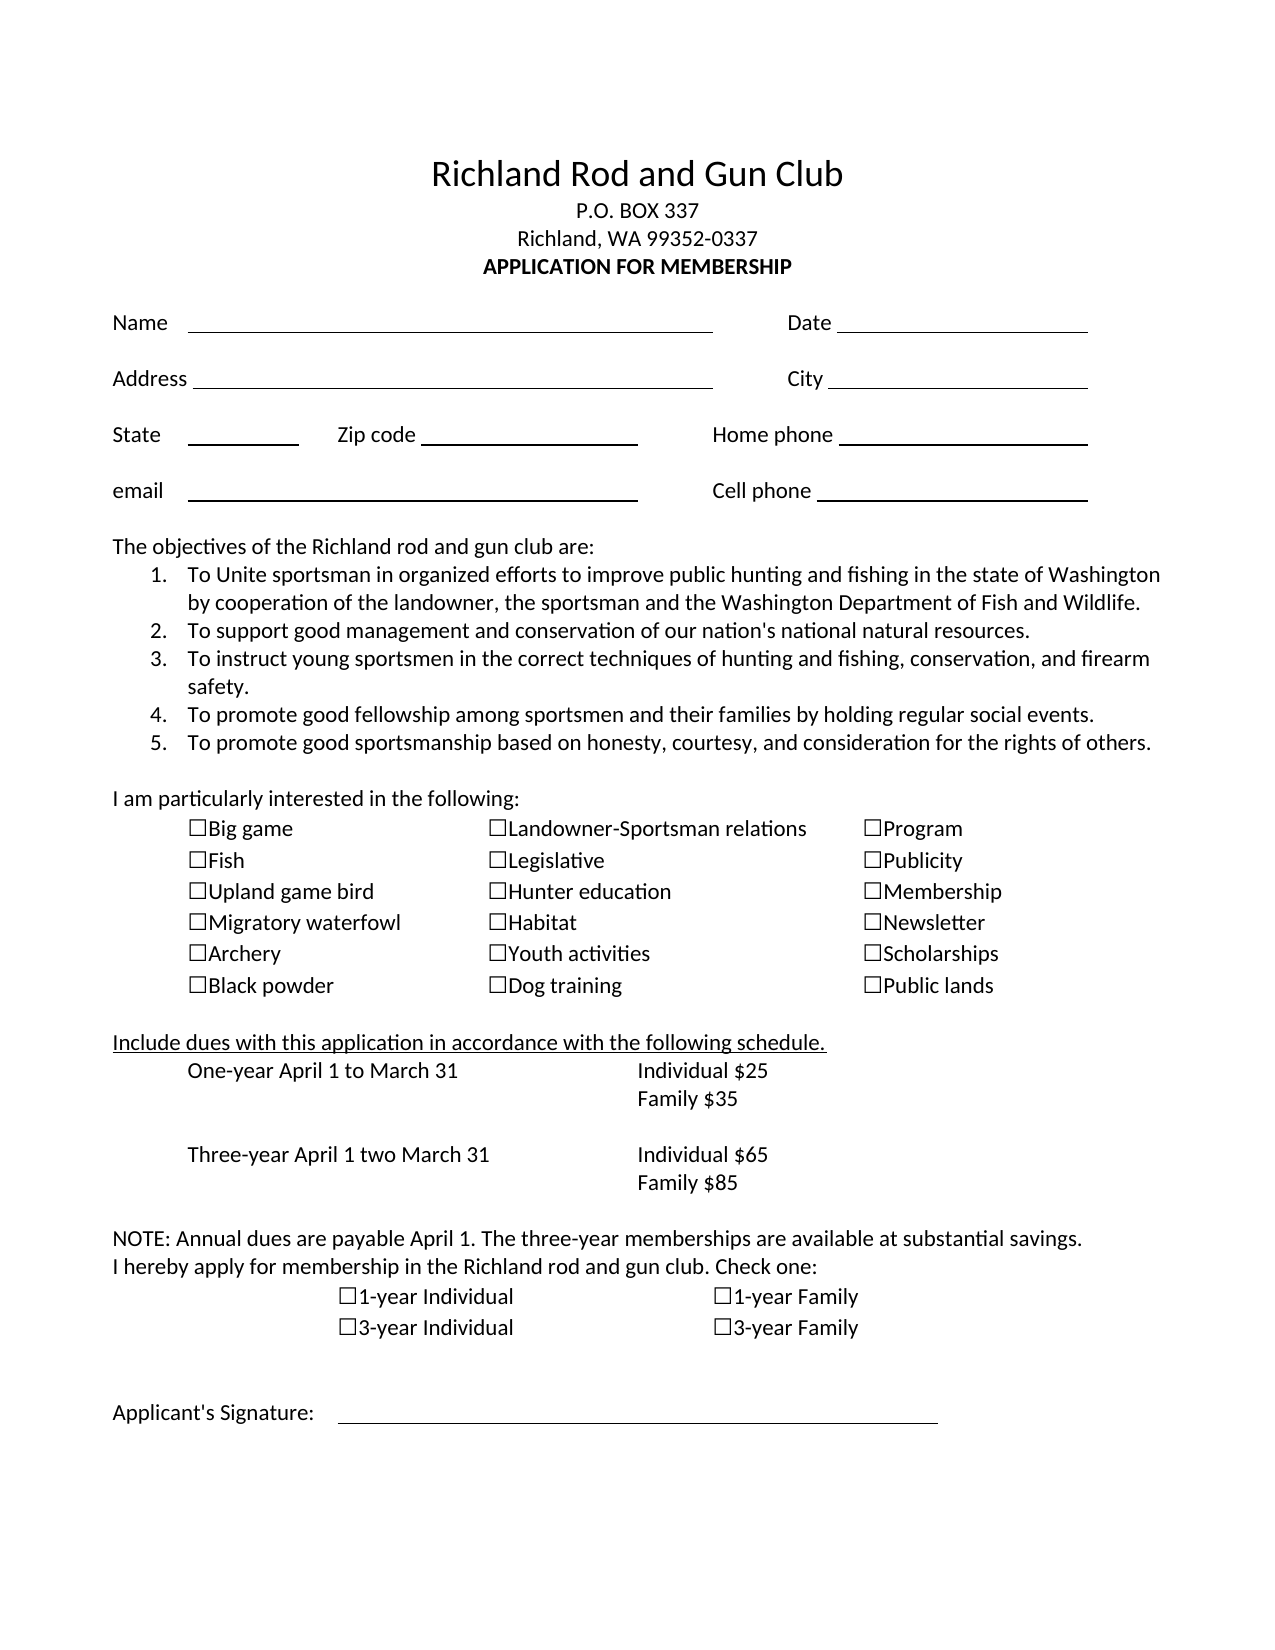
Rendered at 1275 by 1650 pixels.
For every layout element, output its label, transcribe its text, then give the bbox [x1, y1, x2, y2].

text The objectives of the Richland rod and gun club are: [112, 532, 1162, 560]
text Black powder Dog training Public lands [112, 968, 1162, 1000]
text 1-year Individual 1-year Family [262, 1280, 1162, 1311]
text State Zip code Home phone [112, 420, 1162, 448]
text email Cell phone [112, 476, 1162, 504]
text Family $35 [562, 1084, 1162, 1112]
list To promote good fellowship among sportsmen and their families by holding regular social events. [150, 700, 1162, 728]
text Name Date [112, 308, 1162, 336]
text I am particularly interested in the following: [112, 784, 1162, 812]
text Richland Rod and Gun Club [112, 150, 1162, 196]
list To support good management and conservation of our nation's national natural resources. [150, 616, 1162, 644]
text Richland, WA 99352-0337 [112, 224, 1162, 252]
text Archery Youth activities Scholarships [112, 937, 1162, 968]
text Migratory waterfowl Habitat Newsletter [112, 906, 1162, 937]
text APPLICATION FOR MEMBERSHIP [112, 252, 1162, 280]
text P.O. BOX 337 [112, 196, 1162, 224]
text Fish Legislative Publicity [112, 843, 1162, 875]
list To Unite sportsman in organized efforts to improve public hunting and fishing in the state of Washington by cooperation of the landowner, the sportsman and the Washington Department of Fish and Wildlife. [150, 560, 1162, 616]
list To instruct young sportsmen in the correct techniques of hunting and fishing, conservation, and firearm safety. [150, 644, 1162, 700]
text NOTE: Annual dues are payable April 1. The three-year memberships are available at substantial savings. [112, 1224, 1162, 1252]
text Three-year April 1 two March 31 Individual $65 [112, 1140, 1162, 1168]
text One-year April 1 to March 31 Individual $25 [112, 1056, 1162, 1084]
text Include dues with this application in accordance with the following schedule. [112, 1028, 1162, 1056]
list To promote good sportsmanship based on honesty, courtesy, and consideration for the rights of others. [150, 728, 1162, 756]
text Upland game bird Hunter education Membership [112, 875, 1162, 906]
text I hereby apply for membership in the Richland rod and gun club. Check one: [112, 1252, 1162, 1280]
text Family $85 [562, 1168, 1162, 1196]
text Address City [112, 364, 1162, 392]
text Applicant's Signature: [112, 1398, 1162, 1427]
text 3-year Individual 3-year Family [262, 1311, 1162, 1342]
text Big game Landowner-Sportsman relations Program [112, 812, 1162, 843]
